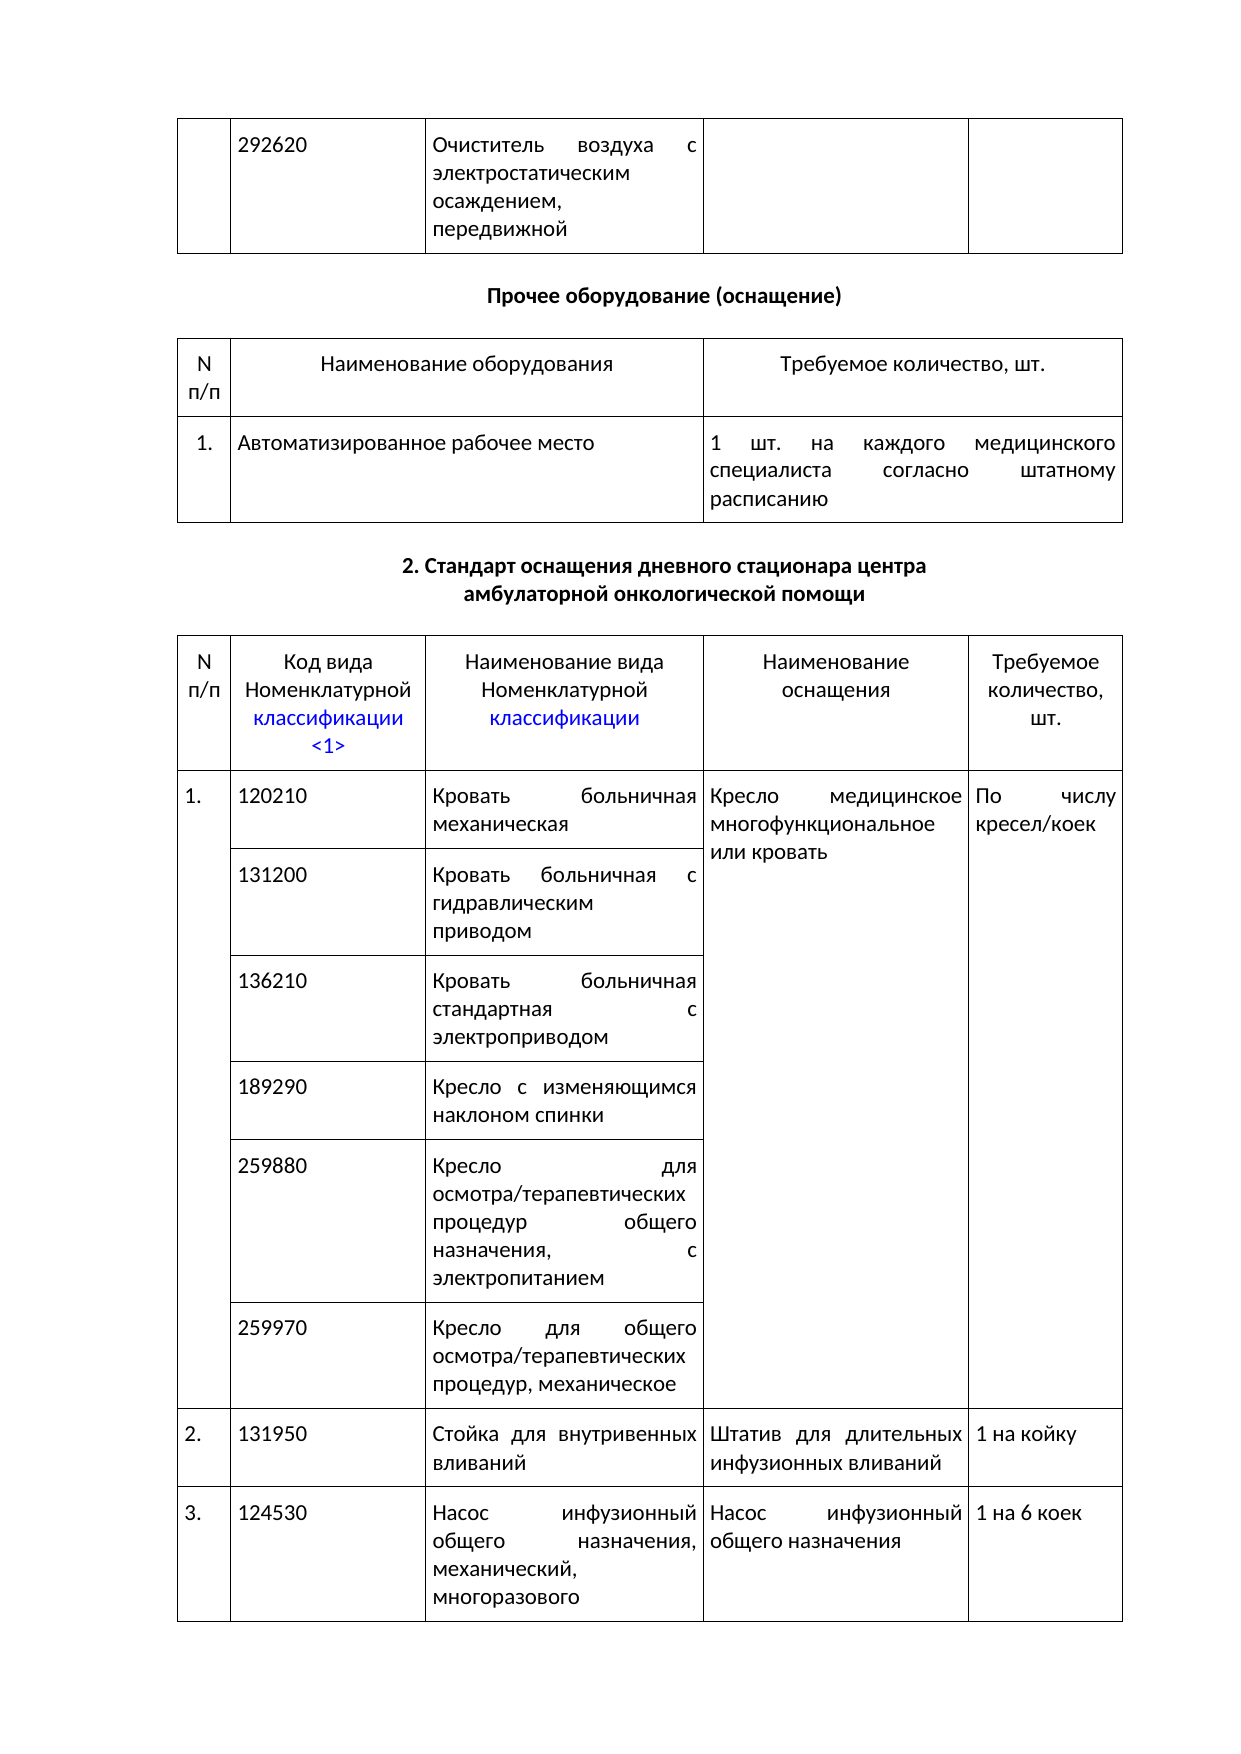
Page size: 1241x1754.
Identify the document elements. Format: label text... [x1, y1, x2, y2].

title Прочее оборудование (оснащение) [177, 282, 1152, 309]
table_cell 1. [178, 417, 230, 522]
table_cell Очиститель воздуха с электростатическим осаждением, передвижной [426, 119, 703, 252]
table_cell Кровать больничная стандартная с электроприводом [426, 956, 703, 1061]
table_cell 131950 [231, 1409, 425, 1486]
table_cell 292620 [231, 119, 425, 252]
table_cell Кресло для общего осмотра/терапевтических процедур, механическое [426, 1303, 703, 1408]
table_cell 1. [178, 771, 230, 1408]
table_cell 259970 [231, 1303, 425, 1408]
table_cell 259880 [231, 1140, 425, 1302]
table_cell 136210 [231, 956, 425, 1061]
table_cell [426, 1487, 703, 1621]
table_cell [704, 1487, 968, 1621]
table_cell Кресло для осмотра/терапевтических процедур общего назначения, с электропитанием [426, 1140, 703, 1302]
table_cell 2. [178, 1409, 230, 1486]
table_cell Кровать больничная с гидравлическим приводом [426, 849, 703, 954]
table_cell 131200 [231, 849, 425, 954]
table_header Наименование оборудования [231, 339, 703, 416]
table_cell Стойка для внутривенных вливаний [426, 1409, 703, 1486]
table_cell Кровать больничная механическая [426, 771, 703, 848]
table_cell 1 на койку [969, 1409, 1122, 1486]
table_header Требуемое количество, шт. [969, 636, 1122, 770]
table_header Наименование вида Номенклатурной классификации [426, 636, 703, 770]
table_cell 189290 [231, 1062, 425, 1139]
table_cell 124530 [231, 1487, 425, 1621]
title амбулаторной онкологической помощи [177, 579, 1152, 607]
table_cell По числу кресел/коек [969, 771, 1122, 1408]
title 2. Стандарт оснащения дневного стационара центра [177, 551, 1152, 579]
table_cell Кресло медицинское многофункциональное или кровать [704, 771, 968, 1408]
table_cell 3. [178, 1487, 230, 1621]
table_cell 1 шт. на каждого медицинского специалиста согласно штатному расписанию [704, 417, 1122, 522]
table_header N п/п [178, 636, 230, 770]
table_header N п/п [178, 339, 230, 416]
table_header Требуемое количество, шт. [704, 339, 1122, 416]
table_cell 1 на 6 коек [969, 1487, 1122, 1621]
table_cell 120210 [231, 771, 425, 848]
table_cell Штатив для длительных инфузионных вливаний [704, 1409, 968, 1486]
table_cell Кресло с изменяющимся наклоном спинки [426, 1062, 703, 1139]
table_cell Автоматизированное рабочее место [231, 417, 703, 522]
table_header Наименование оснащения [704, 636, 968, 770]
table_header Код вида Номенклатурной классификации <1> [231, 636, 425, 770]
